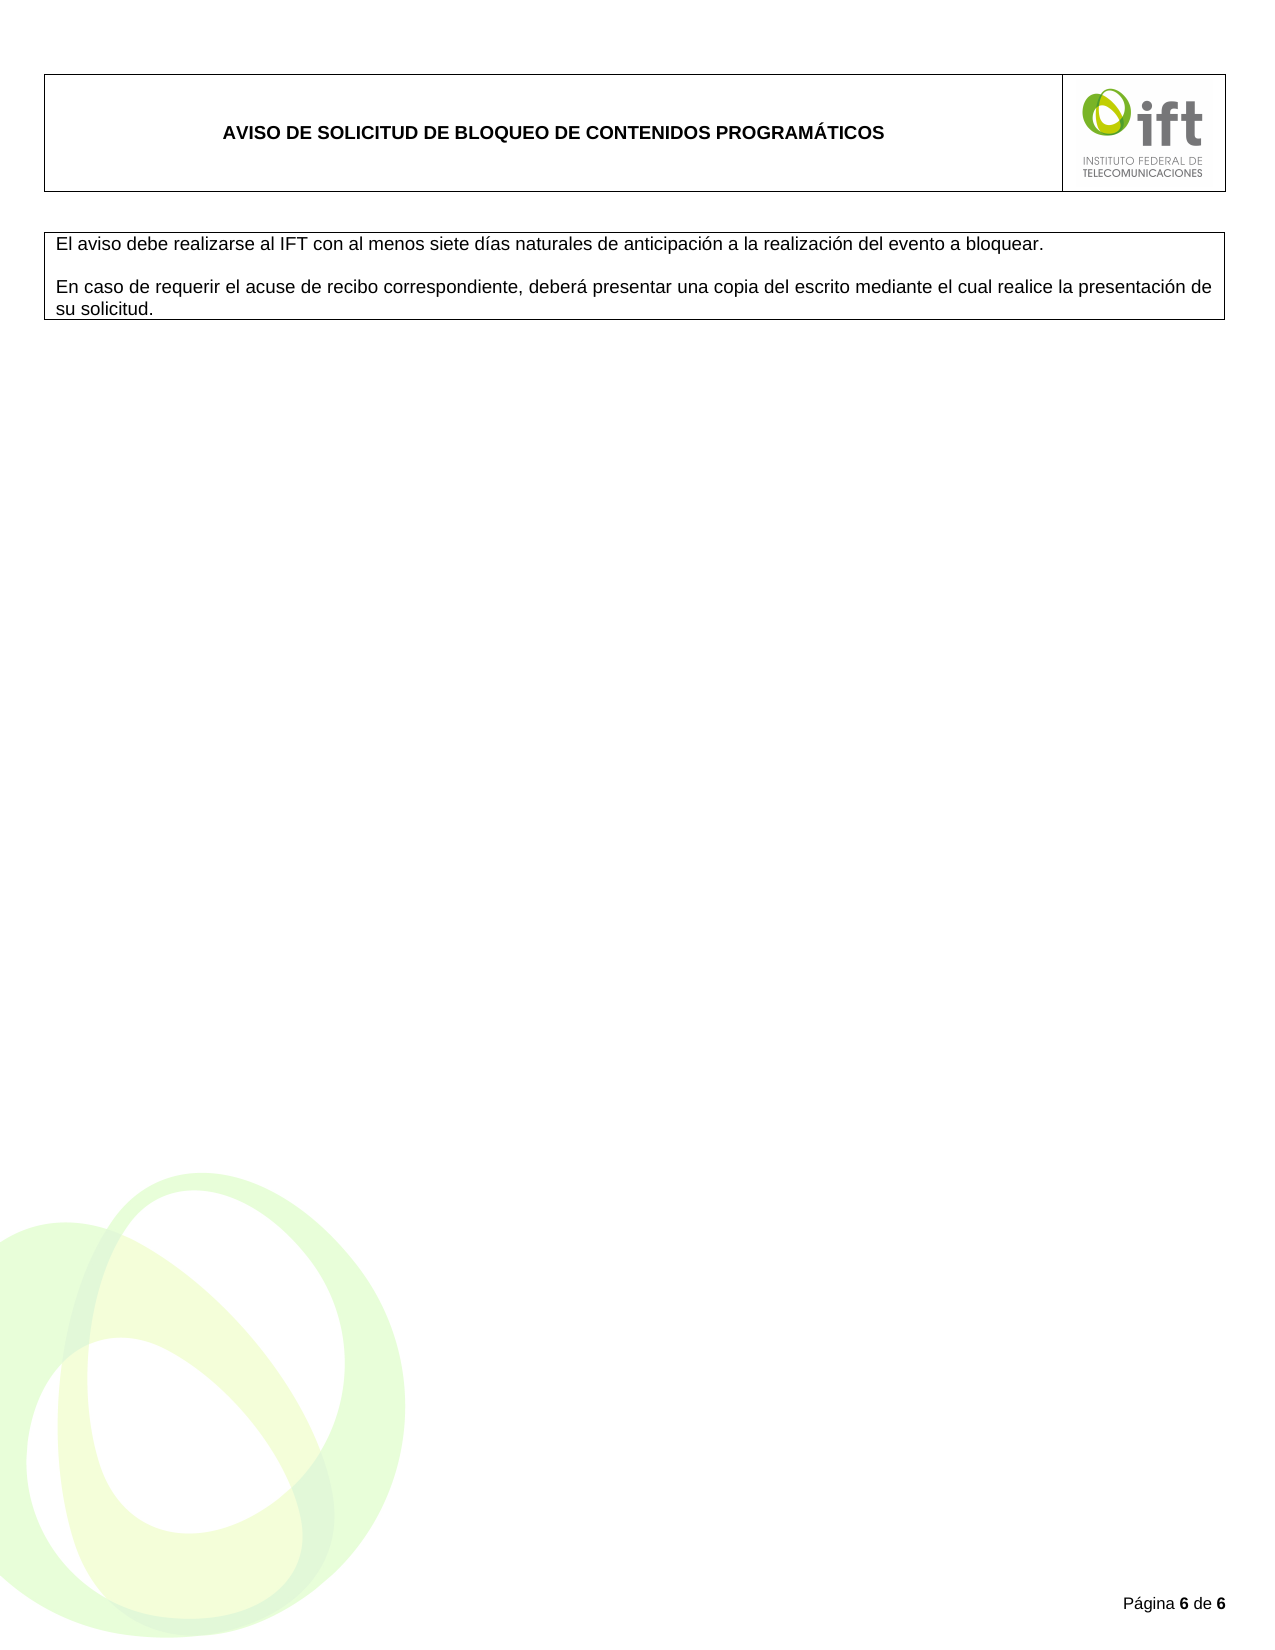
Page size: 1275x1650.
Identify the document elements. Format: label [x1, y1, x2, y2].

picture [0, 0, 1275, 1647]
table_cell [45, 233, 1224, 319]
